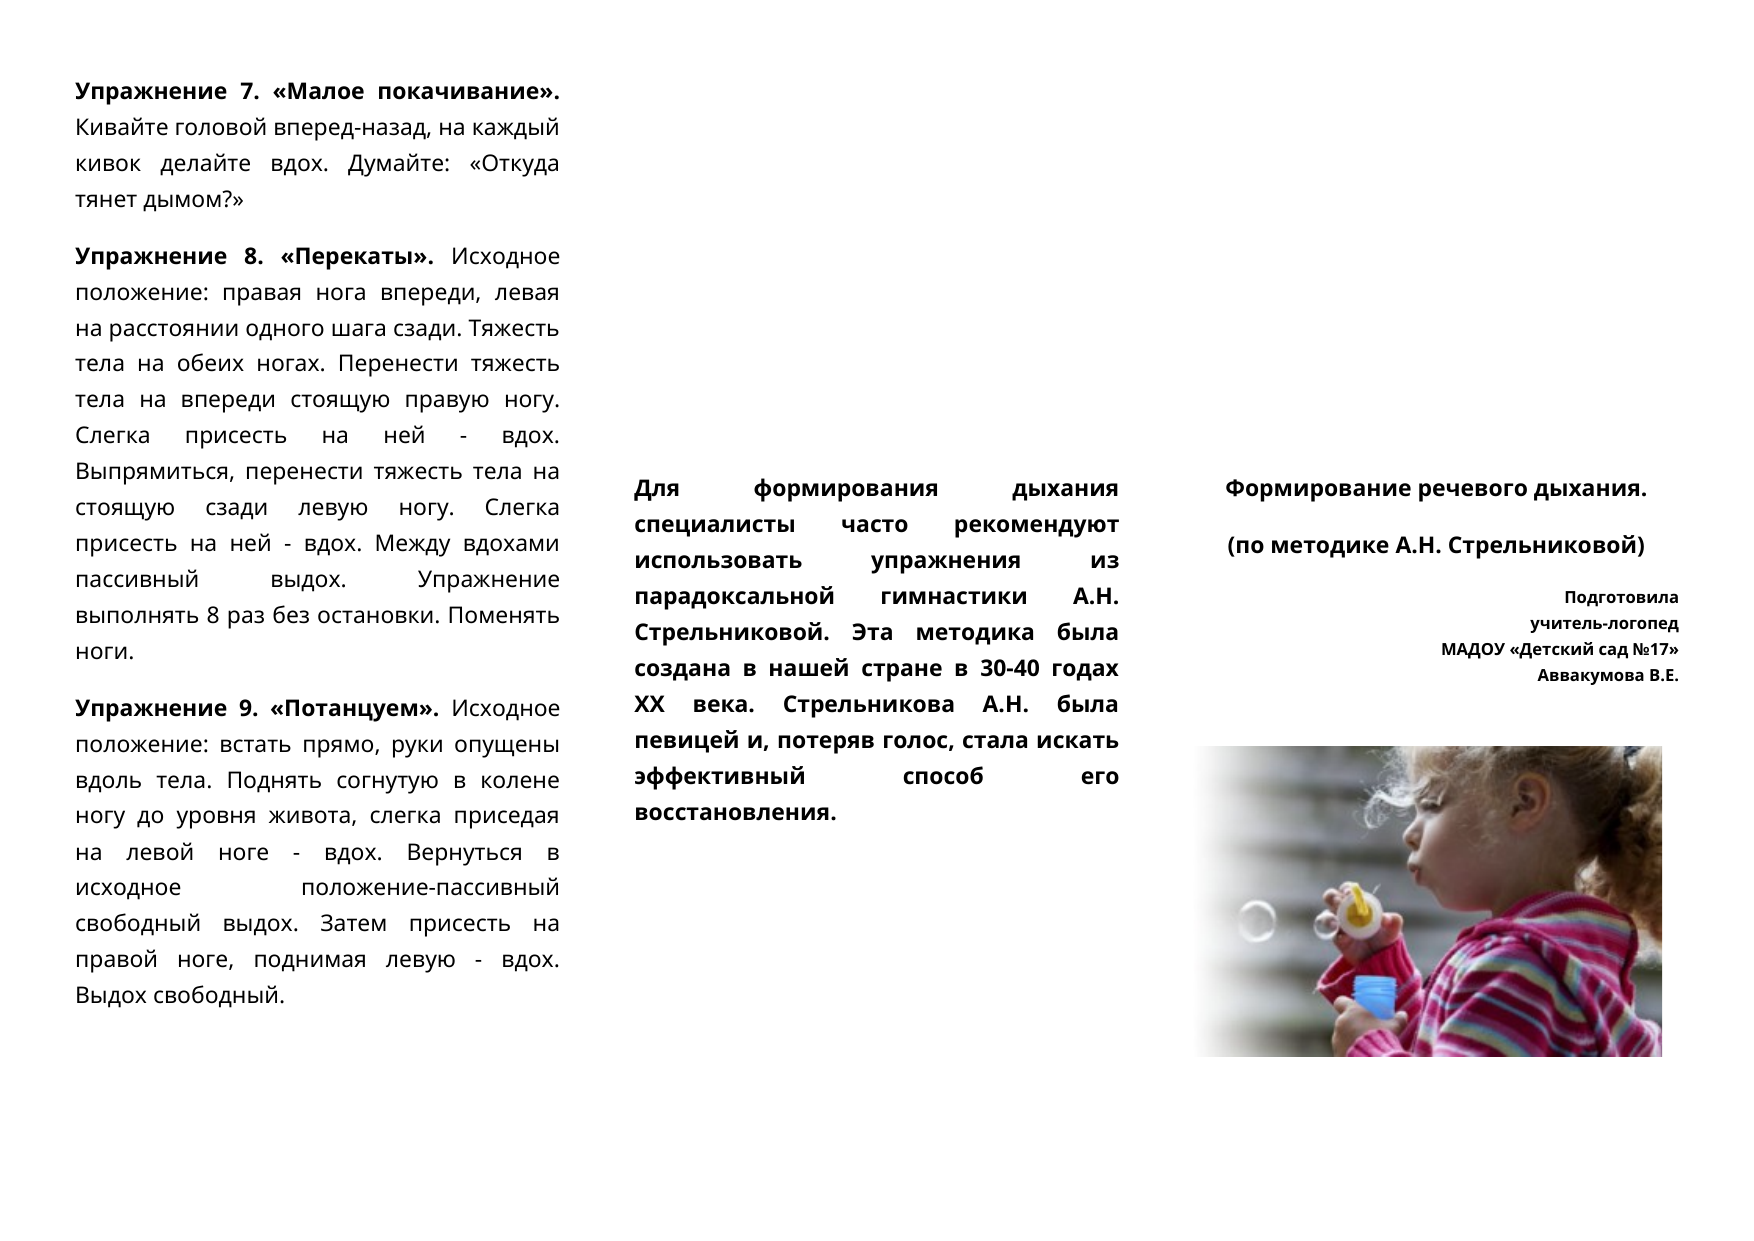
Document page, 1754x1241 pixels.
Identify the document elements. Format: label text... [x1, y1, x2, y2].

text учитель-логопед [1193, 612, 1679, 635]
text (по методике А.Н. Стрельниковой) [1193, 529, 1679, 560]
picture [1193, 746, 1663, 1057]
text Формирование речевого дыхания. [1193, 472, 1679, 504]
text МАДОУ «Детский сад №17» [1193, 638, 1679, 661]
text Упражнение 9. «Потанцуем». Исходное положение: встать прямо, руки опущены вдоль тела. Поднять согнутую в колене ногу до уровня живота, слегка приседая на левой ноге - вдох. Вернуться в исходное положение-пассивный свободный выдох. Затем присесть на правой ноге, поднимая левую - вдох. Выдох свободный. [75, 692, 560, 1010]
text Упражнение 7. «Малое покачивание». Кивайте головой вперед-назад, на каждый кивок делайте вдох. Думайте: «Откуда тянет дымом?» [75, 75, 560, 214]
text Упражнение 8. «Перекаты». Исходное положение: правая нога впереди, левая на расстоянии одного шага сзади. Тяжесть тела на обеих ногах. Перенести тяжесть тела на впереди стоящую правую ногу. Слегка присесть на ней - вдох. Выпрямиться, перенести тяжесть тела на стоящую сзади левую ногу. Слегка присесть на ней - вдох. Между вдохами пассивный выдох. Упражнение выполнять 8 раз без остановки. Поменять ноги. [75, 239, 560, 666]
text Для формирования дыхания специалисты часто рекомендуют использовать упражнения из парадоксальной гимнастики А.Н. Стрельниковой. Эта методика была создана в нашей стране в 30-40 годах ХХ века. Стрельникова А.Н. была певицей и, потеряв голос, стала искать эффективный способ его восстановления. [634, 472, 1119, 827]
text Подготовила [1193, 586, 1679, 609]
text Аввакумова В.Е. [1193, 664, 1679, 687]
